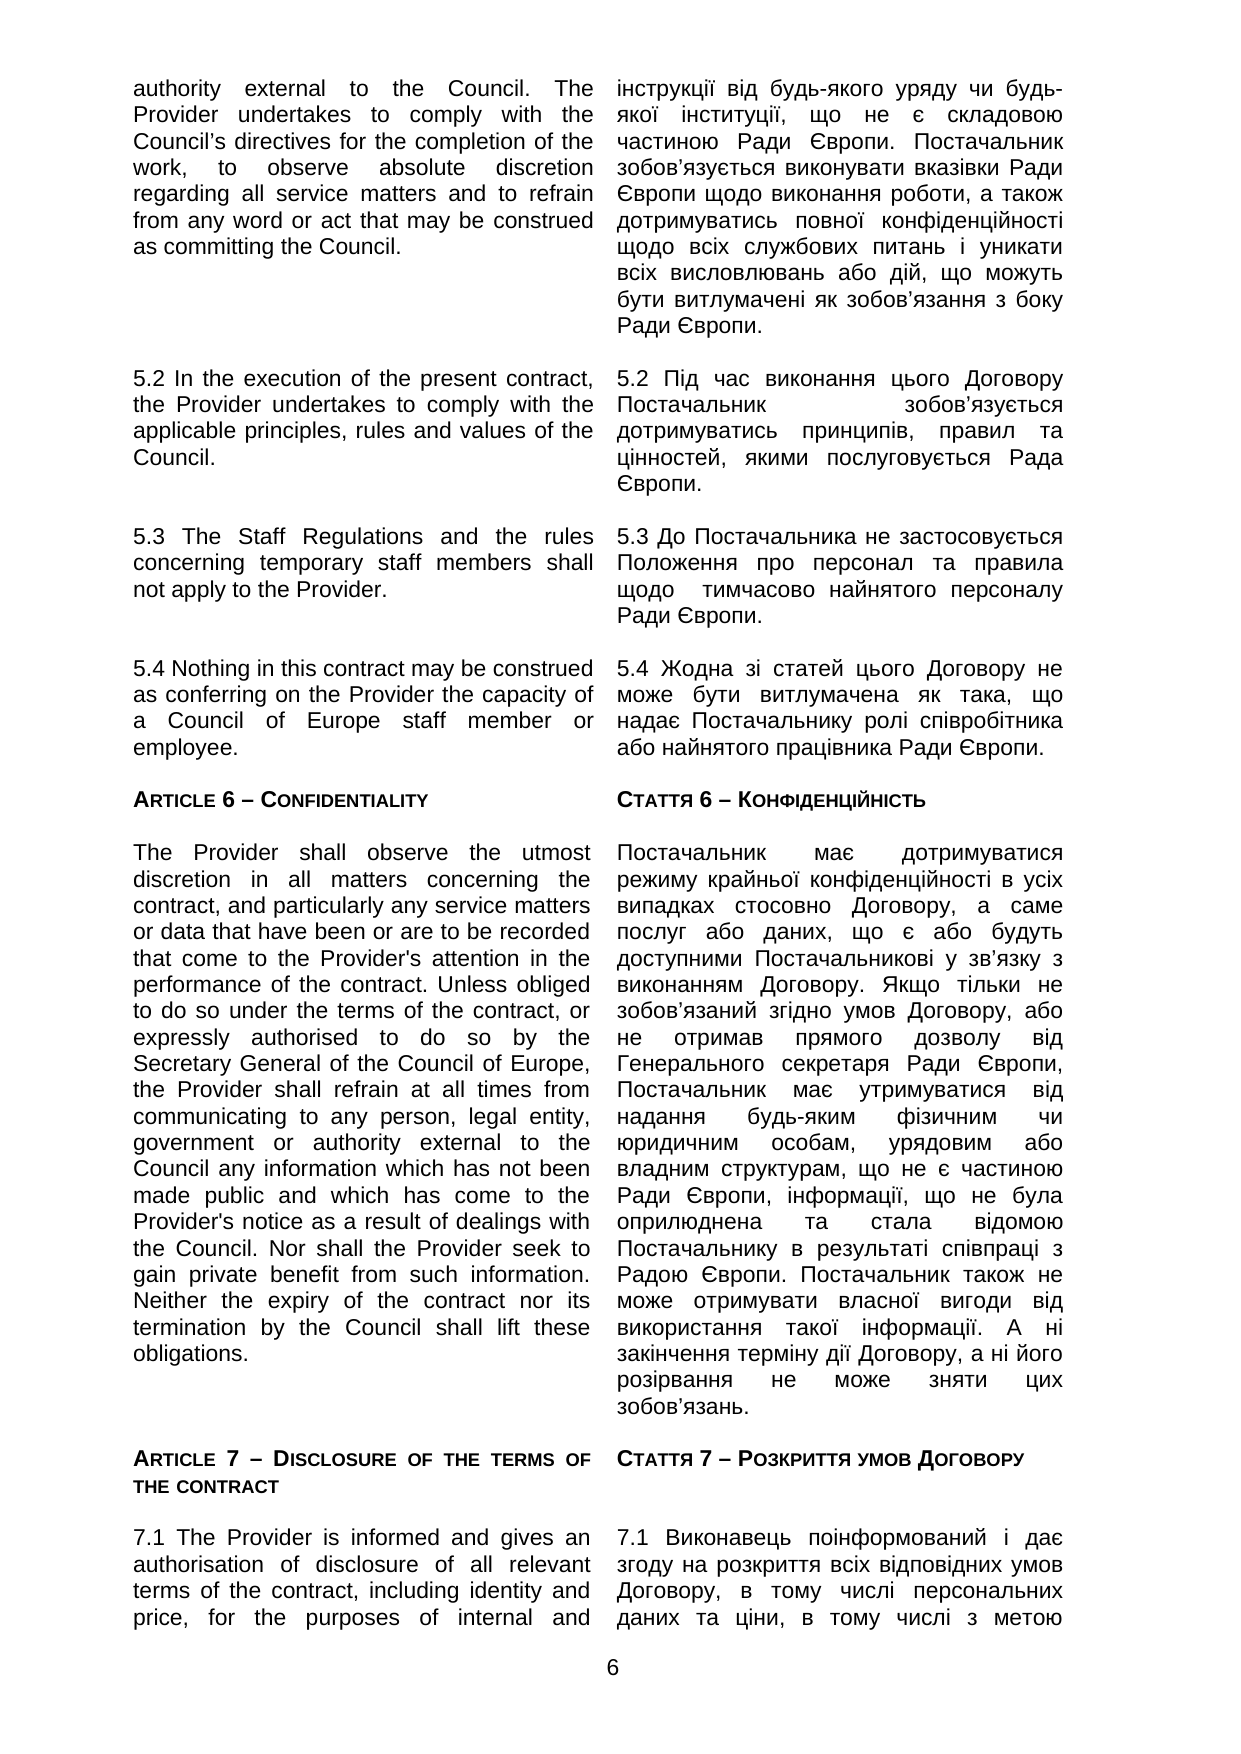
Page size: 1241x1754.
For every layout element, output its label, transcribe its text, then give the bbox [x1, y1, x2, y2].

table_cell 5.3 До Постачальника не застосовується Положення про персонал та правила щодо тимчасово найнятого персоналу Ради Європи. [605, 523, 1089, 655]
table_cell Article 7 – Disclosure of the terms of the contract [122, 1445, 605, 1524]
table_cell 5.4 Nothing in this contract may be construed as conferring on the Provider the capacity of a Council of Europe staff member or employee. [122, 655, 605, 786]
table_cell Постачальник має дотримуватися режиму крайньої конфіденційності в усіх випадках стосовно Договору, а саме послуг або даних, що є або будуть доступними Постачальникові у зв’язку з виконанням Договору. Якщо тільки не зобов’язаний згідно умов Договору, або не отримав прямого дозволу від Генерального секретаря Ради Європи, Постачальник має утримуватися від надання будь-яким фізичним чи юридичним особам, урядовим або владним структурам, що не є частиною Ради Європи, інформації, що не була оприлюднена та стала відомою Постачальнику в результаті співпраці з Радою Європи. Постачальник також не може отримувати власної вигоди від використання такої інформації. А ні закінчення терміну дії Договору, а ні його розірвання не може зняти цих зобов’язань. [605, 839, 1089, 1445]
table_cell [605, 75, 1089, 365]
table_cell 5.2 In the execution of the present contract, the Provider undertakes to comply with the applicable principles, rules and values of the Council. [122, 365, 605, 523]
table_cell The Provider shall observe the utmost discretion in all matters concerning the contract, and particularly any service matters or data that have been or are to be recorded that come to the Provider's attention in the performance of the contract. Unless obliged to do so under the terms of the contract, or expressly authorised to do so by the Secretary General of the Council of Europe, the Provider shall refrain at all times from communicating to any person, legal entity, government or authority external to the Council any information which has not been made public and which has come to the Provider's notice as a result of dealings with the Council. Nor shall the Provider seek to gain private benefit from such information. Neither the expiry of the contract nor its termination by the Council shall lift these obligations. [122, 839, 605, 1445]
table_cell 5.3 The Staff Regulations and the rules concerning temporary staff members shall not apply to the Provider. [122, 523, 605, 655]
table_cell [122, 1524, 605, 1630]
table_cell Стаття 7 – Розкриття умов Договору [605, 1445, 1089, 1524]
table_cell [605, 1524, 1089, 1630]
table_cell 5.2 Під час виконання цього Договору Постачальник зобов’язується дотримуватись принципів, правил та цінностей, якими послуговується Рада Європи. [605, 365, 1089, 523]
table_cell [122, 75, 605, 365]
table_cell 5.4 Жодна зі статей цього Договору не може бути витлумачена як така, що надає Постачальнику ролі співробітника або найнятого працівника Ради Європи. [605, 655, 1089, 786]
table_cell Стаття 6 – Конфіденційність [605, 786, 1089, 839]
table_cell Article 6 – Confidentiality [122, 786, 605, 839]
